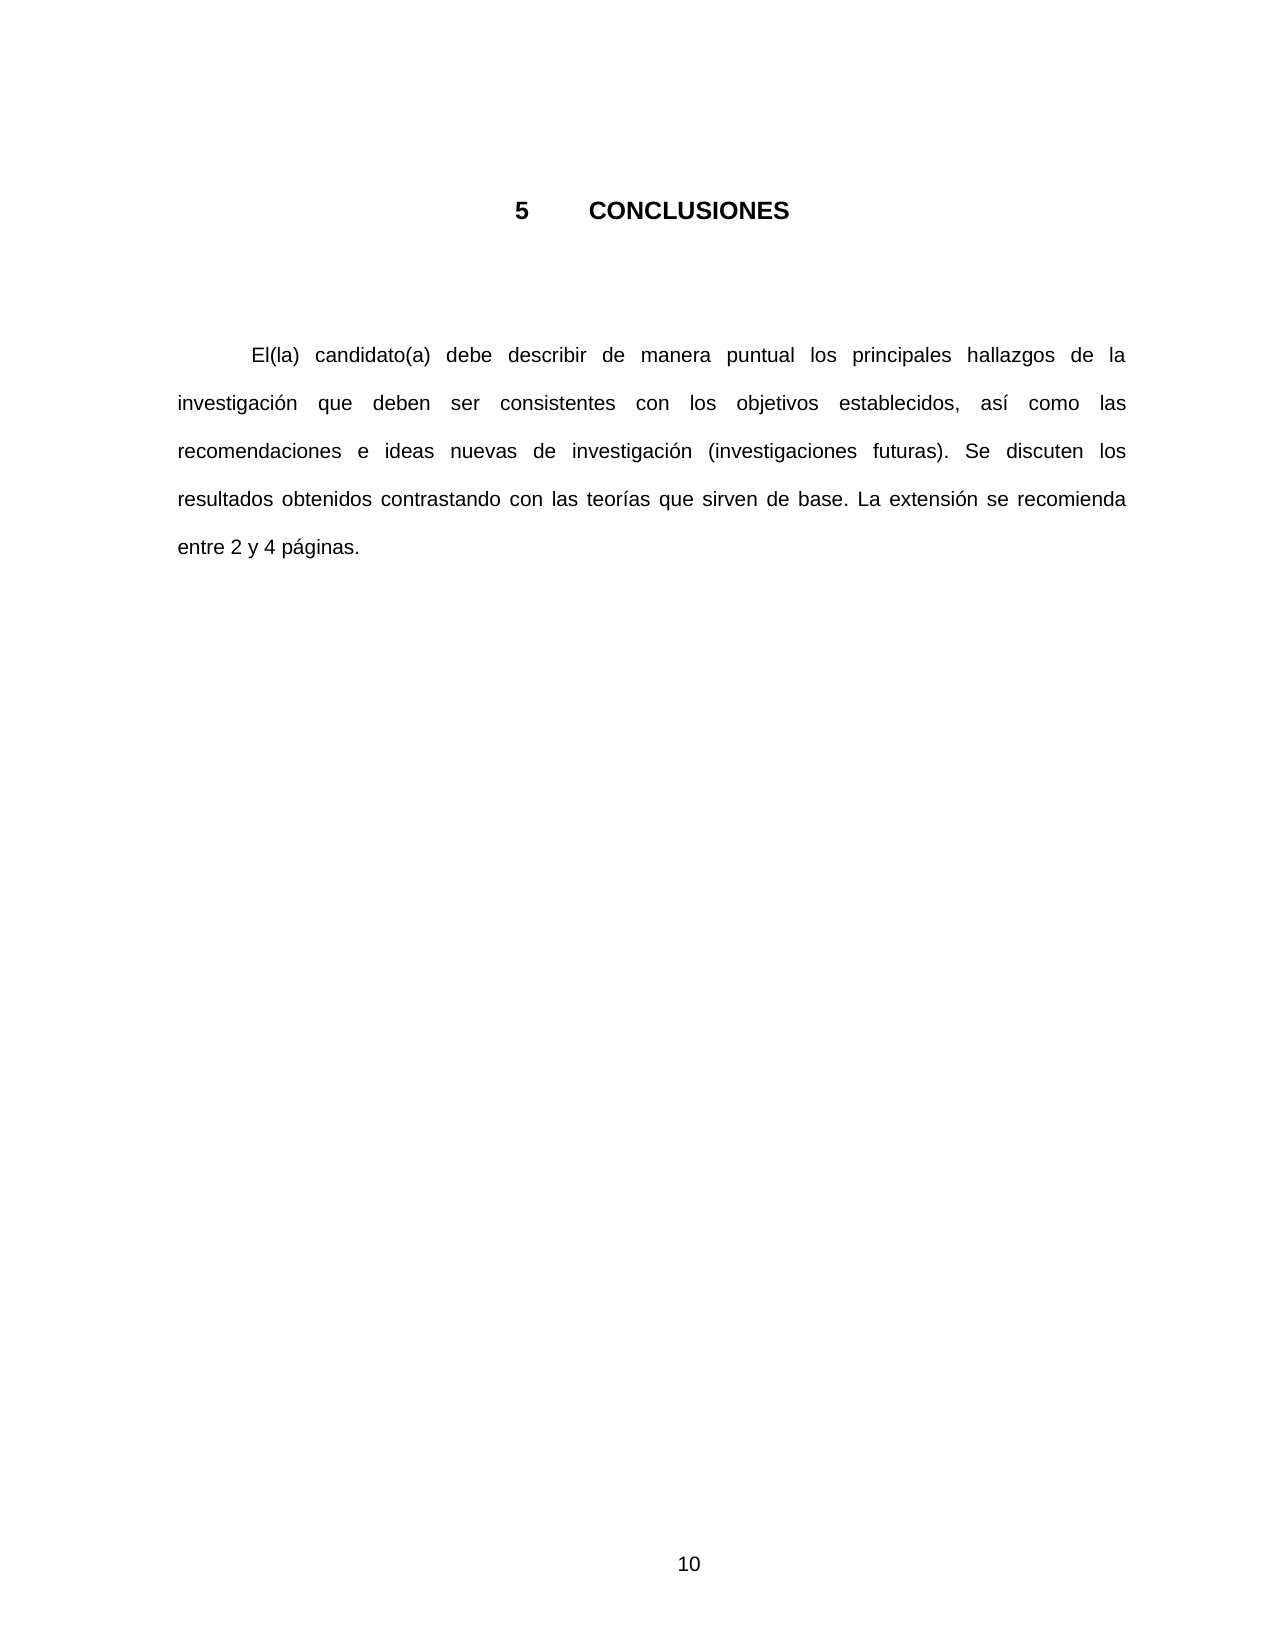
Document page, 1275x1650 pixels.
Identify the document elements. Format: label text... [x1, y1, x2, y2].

text El(la) candidato(a) debe describir de manera puntual los principales hallazgos de la investigación que deben ser consistentes con los objetivos establecidos, así como las recomendaciones e ideas nuevas de investigación (investigaciones futuras). Se discuten los resultados obtenidos contrastando con las teorías que sirven de base. La extensión se recomienda entre 2 y 4 páginas. [177, 343, 1127, 559]
subtitle CONCLUSIONES [177, 196, 1127, 225]
